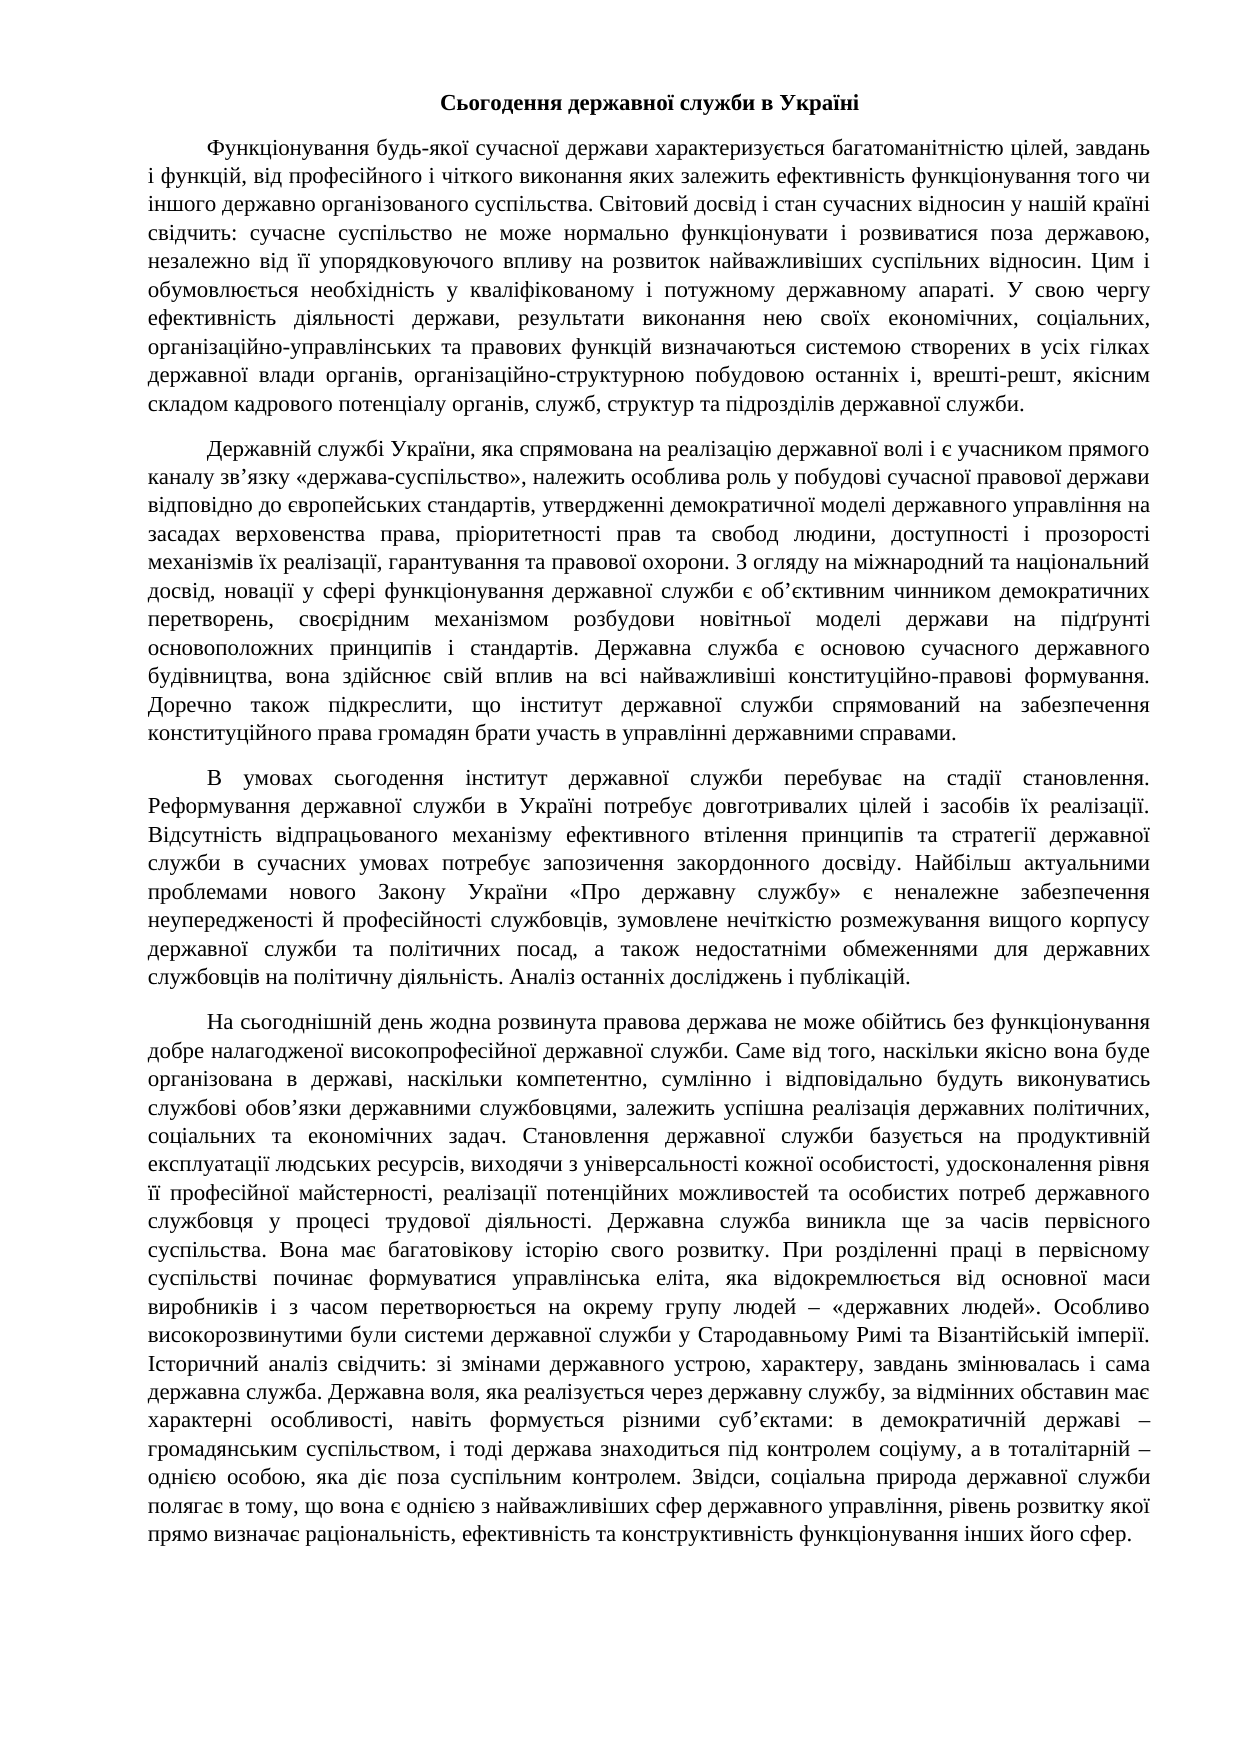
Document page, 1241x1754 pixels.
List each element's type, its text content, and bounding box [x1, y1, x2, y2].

text Функціонування будь-якої сучасної держави характеризується багатоманітністю цілей, завдань і функцій, від професійного і чіткого виконання яких залежить ефективність функціонування того чи іншого державно організованого суспільства. Світовий досвід і стан сучасних відносин у нашій країні свідчить: сучасне суспільство не може нормально функціонувати і розвиватися поза державою, незалежно від її упорядковуючого впливу на розвиток найважливіших суспільних відносин. Цим і обумовлюється необхідність у кваліфікованому і потужному державному апараті. У свою чергу ефективність діяльності держави, результати виконання нею своїх економічних, соціальних, організаційно-управлінських та правових функцій визначаються системою створених в усіх гілках державної влади органів, організаційно-структурною побудовою останніх і, врешті-решт, якісним складом кадрового потенціалу органів, служб, структур та підрозділів державної служби. [148, 134, 1152, 416]
text В умовах сьогодення інститут державної служби перебуває на стадії становлення. Реформування державної служби в Україні потребує довготривалих цілей і засобів їх реалізації. Відсутність відпрацьованого механізму ефективного втілення принципів та стратегії державної служби в сучасних умовах потребує запозичення закордонного досвіду. Найбільш актуальними проблемами нового Закону України «Про державну службу» є неналежне забезпечення неупередженості й професійності службовців, зумовлене нечіткістю розмежування вищого корпусу державної служби та політичних посад, а також недостатніми обмеженнями для державних службовців на політичну діяльність. Аналіз останніх досліджень і публікацій. [148, 764, 1152, 989]
text Сьогодення державної служби в Україні [148, 88, 1152, 115]
text На сьогоднішній день жодна розвинута правова держава не може обійтись без функціонування добре налагодженої високопрофесійної державної служби. Саме від того, наскільки якісно вона буде організована в державі, наскільки компетентно, сумлінно і відповідально будуть виконуватись службові обов’язки державними службовцями, залежить успішна реалізація державних політичних, соціальних та економічних задач. Становлення державної служби базується на продуктивній експлуатації людських ресурсів, виходячи з універсальності кожної особистості, удосконалення рівня її професійної майстерності, реалізації потенційних можливостей та особистих потреб державного службовця у процесі трудової діяльності. Державна служба виникла ще за часів первісного суспільства. Вона має багатовікову історію свого розвитку. При розділенні праці в первісному суспільстві починає формуватися управлінська еліта, яка відокремлюється від основної маси виробників і з часом перетворюється на окрему групу людей – «державних людей». Особливо високорозвинутими були системи державної служби у Стародавньому Римі та Візантійській імперії. Історичний аналіз свідчить: зі змінами державного устрою, характеру, завдань змінювалась і сама державна служба. Державна воля, яка реалізується через державну службу, за відмінних обставин має характерні особливості, навіть формується різними суб’єктами: в демократичній державі – громадянським суспільством, і тоді держава знаходиться під контролем соціуму, а в тоталітарній – однією особою, яка діє поза суспільним контролем. Звідси, соціальна природа державної служби полягає в тому, що вона є однією з найважливіших сфер державного управління, рівень розвитку якої прямо визначає раціональність, ефективність та конструктивність функціонування інших його сфер. [148, 1008, 1152, 1547]
text Державній службі України, яка спрямована на реалізацію державної волі і є учасником прямого каналу зв’язку «держава-суспільство», належить особлива роль у побудові сучасної правової держави відповідно до європейських стандартів, утвердженні демократичної моделі державного управління на засадах верховенства права, пріоритетності прав та свобод людини, доступності і прозорості механізмів їх реалізації, гарантування та правової охорони. З огляду на міжнародний та національний досвід, новації у сфері функціонування державної служби є об’єктивним чинником демократичних перетворень, своєрідним механізмом розбудови новітньої моделі держави на підґрунті основоположних принципів і стандартів. Державна служба є основою сучасного державного будівництва, вона здійснює свій вплив на всі найважливіші конституційно-правові формування. Доречно також підкреслити, що інститут державної служби спрямований на забезпечення конституційного права громадян брати участь в управлінні державними справами. [148, 435, 1152, 745]
